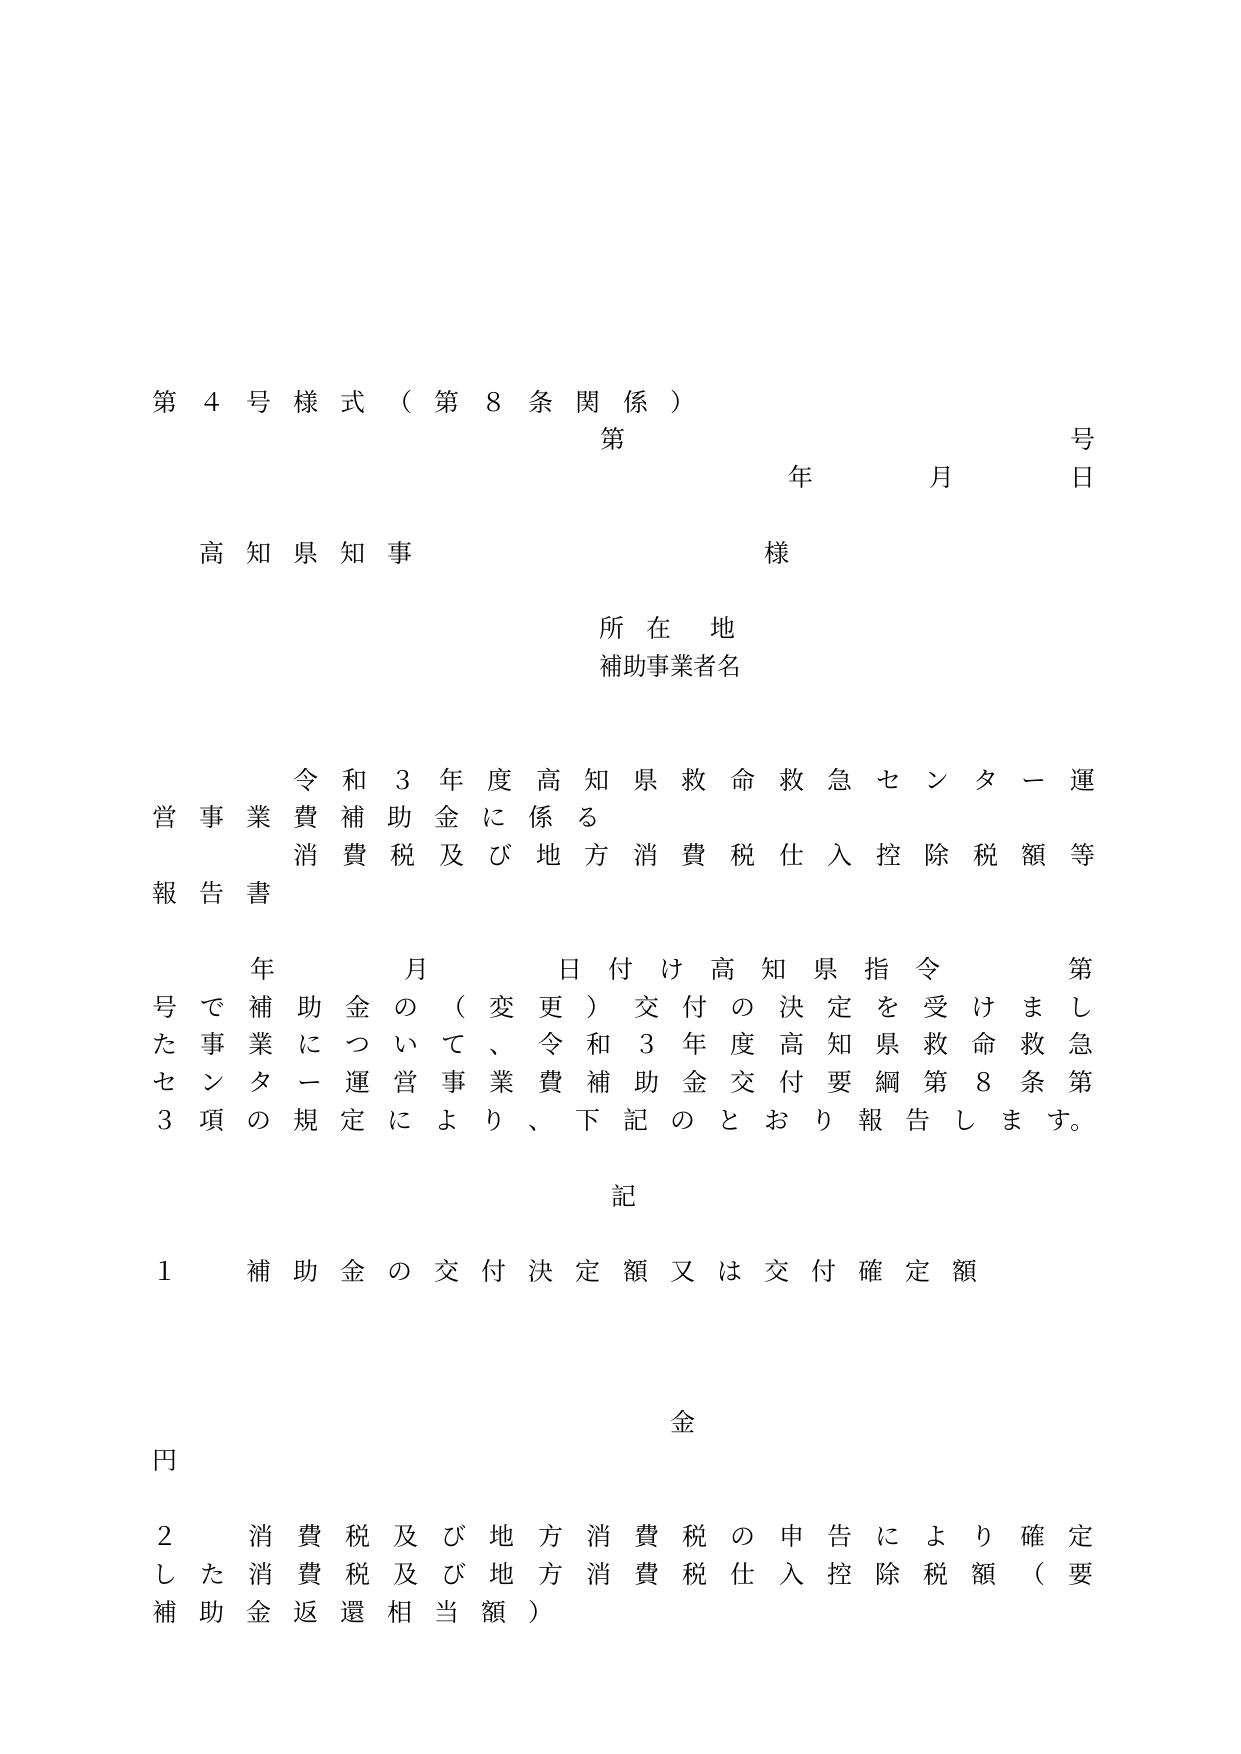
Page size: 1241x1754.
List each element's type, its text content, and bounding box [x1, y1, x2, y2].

text 補助事業者名 [152, 646, 1117, 684]
text 第 号 [152, 419, 1117, 457]
text ２ 消費税及び地方消費税の申告により確定した消費税及び地方消費税仕入控除税額（要補助金返還相当額） [99, 1516, 1117, 1629]
text 年 月 日付け高知県指令 第 号で補助金の（変更）交付の決定を受けました事業について、令和３年度高知県救命救急センター運営事業費補助金交付要綱第８条第３項の規定により、下記のとおり報告します。 [152, 948, 1117, 1137]
text １ 補助金の交付決定額又は交付確定額 [99, 1251, 1117, 1289]
subtitle 令和３年度高知県救命救急センター運営事業費補助金に係る [152, 759, 1117, 835]
text 金 円 [152, 1402, 1117, 1478]
text 年 月 日 [152, 457, 1117, 495]
text 第４号様式（第８条関係） [152, 381, 1117, 419]
subtitle 消費税及び地方消費税仕入控除税額等報告書 [152, 835, 1117, 911]
text 高知県知事 様 [152, 532, 1117, 570]
text 所在地 [152, 608, 1117, 646]
subtitle 記 [152, 1175, 1117, 1213]
